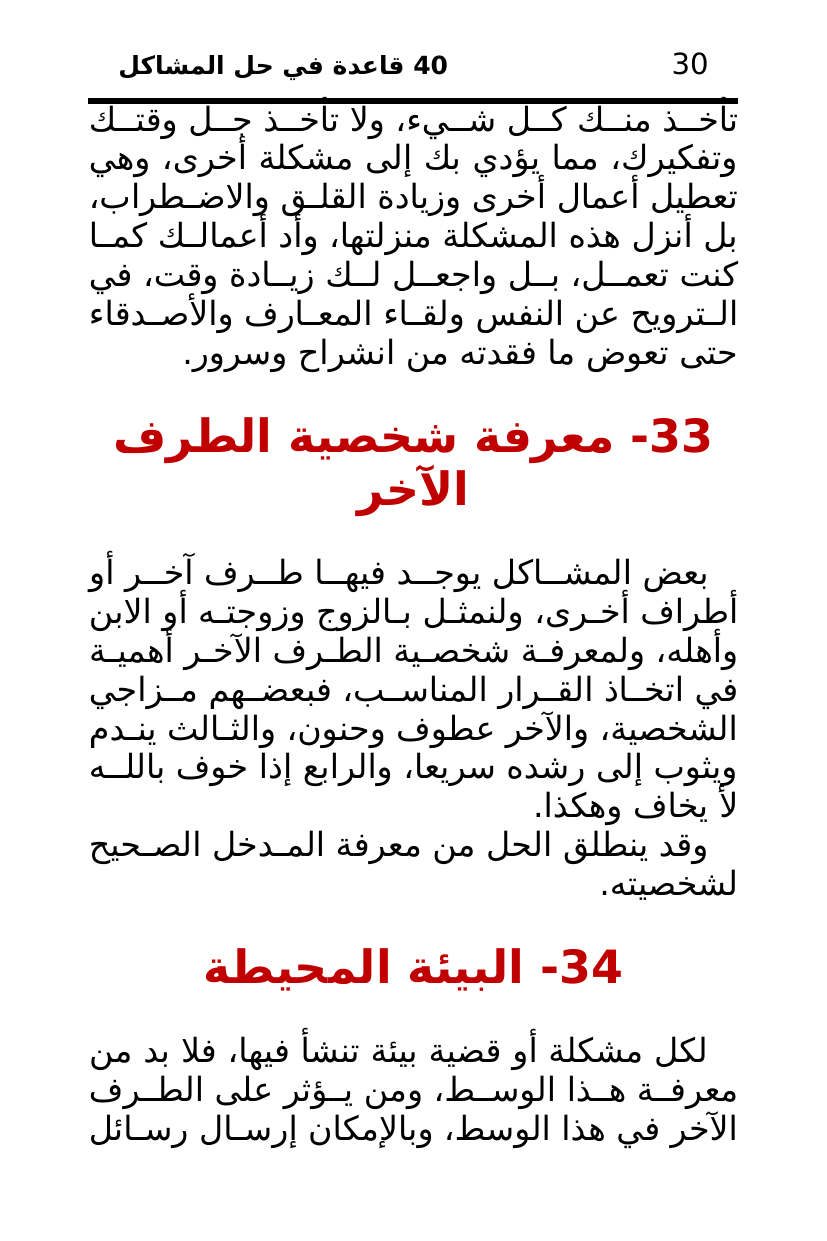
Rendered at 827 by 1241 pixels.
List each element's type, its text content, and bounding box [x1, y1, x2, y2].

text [89, 1032, 738, 1148]
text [89, 100, 738, 372]
text بعض المشاكل يوجد فيها طرف آخر أو أطراف أخرى، ولنمثل بالزوج وزوجته أو الابن وأهله، ولمعرفة شخصية الطرف الآخر أهمية في اتخاذ القرار المناسب، فبعضهم مزاجي الشخصية، والآخر عطوف وحنون، والثالث يندم ويثوب إلى رشده سريعا، والرابع إذا خوف بالله ﻷ يخاف وهكذا. [89, 554, 738, 826]
text 34- البيئة المحيطة [89, 941, 738, 994]
text وقد ينطلق الحل من معرفة المدخل الصحيح لشخصيته. [89, 826, 738, 903]
text 33- معرفة شخصية الطرف الآخر [89, 409, 738, 516]
